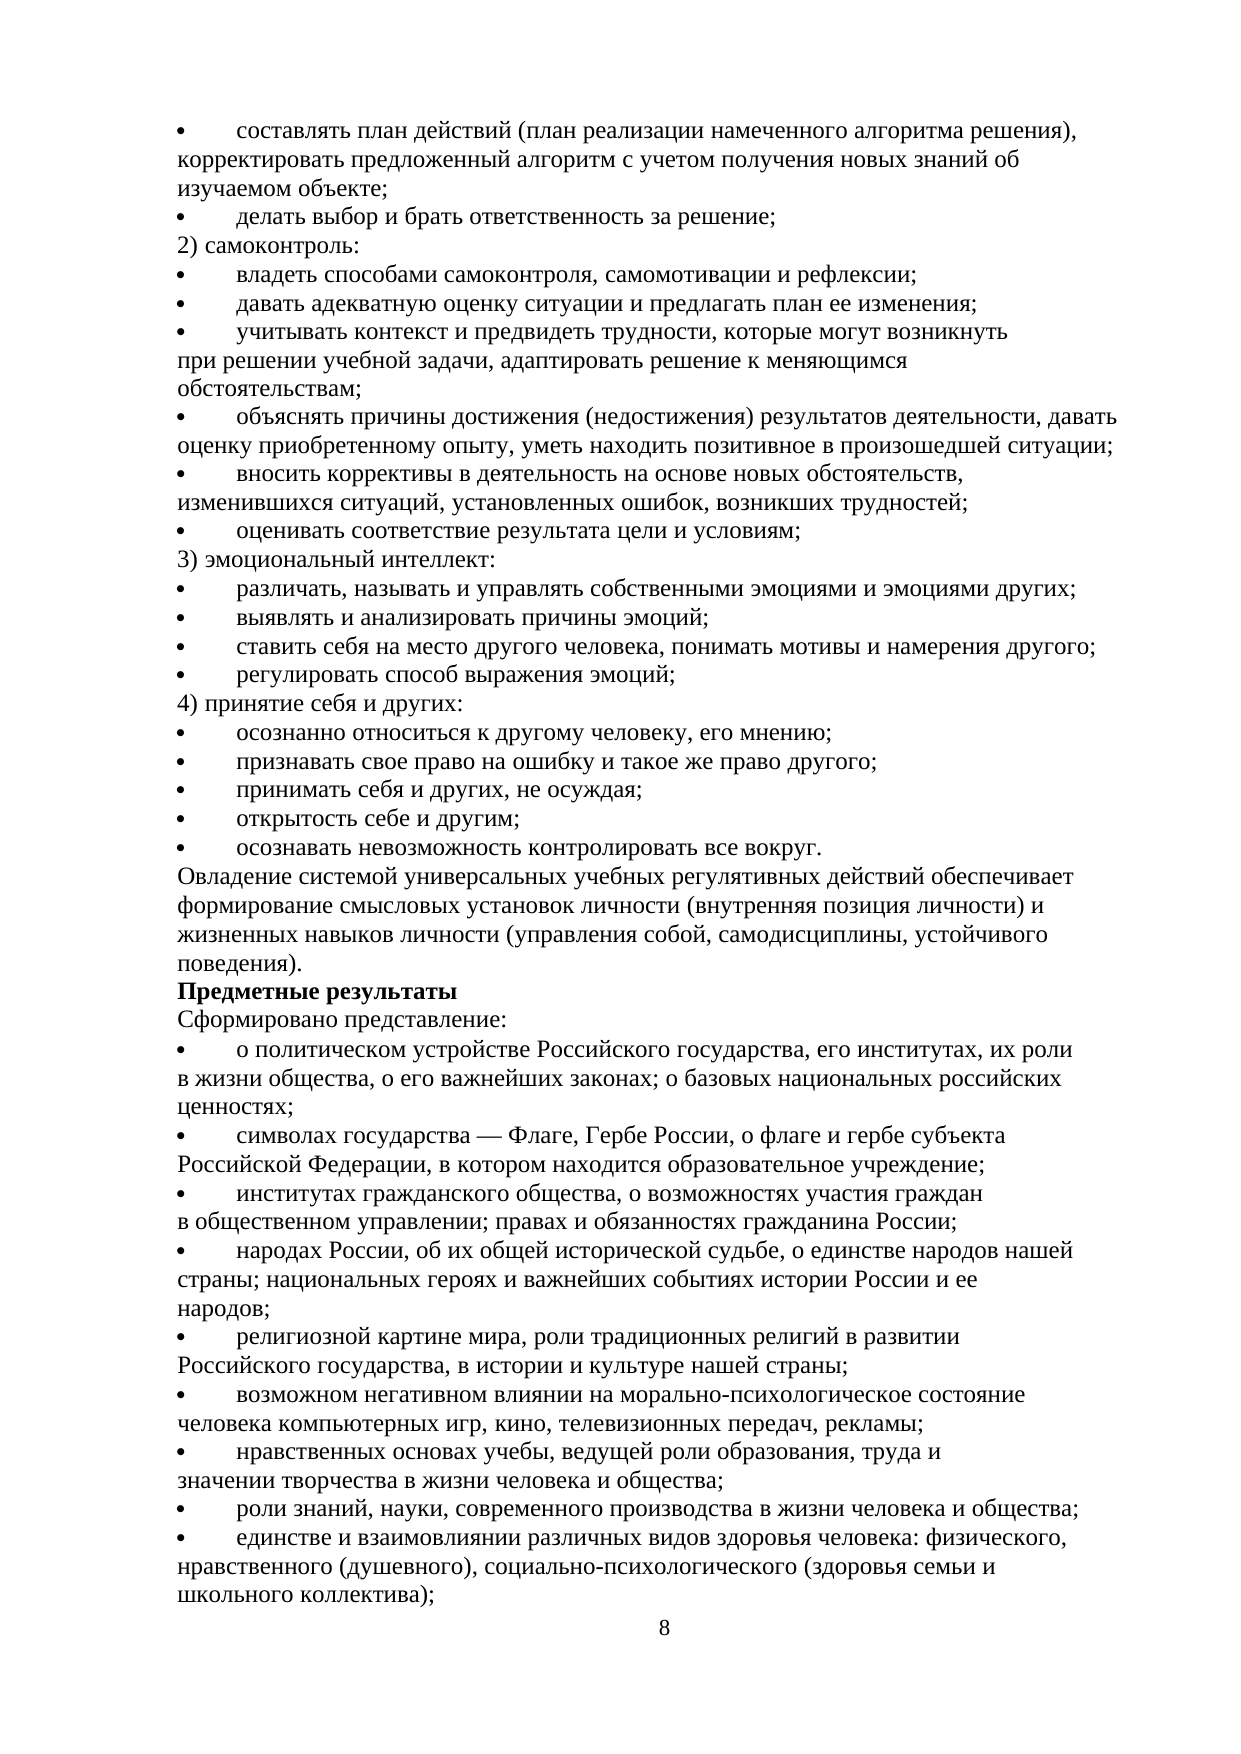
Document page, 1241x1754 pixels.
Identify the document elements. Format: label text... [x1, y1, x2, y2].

list народах России, об их общей исторической судьбе, о единстве народов нашей страны; национальных героях и важнейших событиях истории России и ее народов; [177, 1235, 1076, 1321]
subtitle Предметные результаты [177, 977, 1196, 1005]
list самоконтроль: [177, 230, 1196, 259]
list давать адекватную оценку ситуации и предлагать план ее изменения; [177, 288, 1196, 317]
list делать выбор и брать ответственность за решение; [177, 202, 1196, 230]
list осознавать невозможность контролировать все вокруг. [177, 832, 1196, 861]
list о политическом устройстве Российского государства, его институтах, их роли в жизни общества, о его важнейших законах; о базовых национальных российских ценностях; [177, 1034, 1090, 1120]
list учитывать контекст и предвидеть трудности, которые могут возникнуть при решении учебной задачи, адаптировать решение к меняющимся обстоятельствам; [177, 317, 1053, 402]
list оценивать соответствие результата цели и условиям; [177, 516, 1196, 544]
list составлять план действий (план реализации намеченного алгоритма решения), корректировать предложенный алгоритм с учетом получения новых знаний об изучаемом объекте; [177, 115, 1139, 201]
text Овладение системой универсальных учебных регулятивных действий обеспечивает формирование смысловых установок личности (внутренняя позиция личности) и жизненных навыков личности (управления собой, самодисциплины, устойчивого поведения). [177, 861, 1080, 976]
list ставить себя на место другого человека, понимать мотивы и намерения другого; [177, 631, 1196, 660]
list осознанно относиться к другому человеку, его мнению; [177, 717, 1196, 746]
list принятие себя и других: [177, 689, 1196, 717]
list религиозной картине мира, роли традиционных религий в развитии Российского государства, в истории и культуре нашей страны; [177, 1321, 1099, 1379]
list нравственных основах учебы, ведущей роли образования, труда и значении творчества в жизни человека и общества; [177, 1436, 1044, 1494]
list символах государства — Флаге, Гербе России, о флаге и гербе субъекта Российской Федерации, в котором находится образовательное учреждение; [177, 1120, 1136, 1178]
list единстве и взаимовлиянии различных видов здоровья человека: физического, нравственного (душевного), социально-психологического (здоровья семьи и школьного коллектива); [177, 1522, 1118, 1608]
list выявлять и анализировать причины эмоций; [177, 602, 1196, 631]
list принимать себя и других, не осуждая; [177, 775, 1196, 803]
list роли знаний, науки, современного производства в жизни человека и общества; [177, 1494, 1196, 1522]
list вносить коррективы в деятельность на основе новых обстоятельств, изменившихся ситуаций, установленных ошибок, возникших трудностей; [177, 459, 1125, 516]
text Сформировано представление: [177, 1005, 1196, 1033]
list открытость себе и другим; [177, 804, 1196, 832]
list возможном негативном влиянии на морально-психологическое состояние человека компьютерных игр, кино, телевизионных передач, рекламы; [177, 1379, 1127, 1436]
list различать, называть и управлять собственными эмоциями и эмоциями других; [177, 573, 1196, 602]
list регулировать способ выражения эмоций; [177, 660, 1196, 688]
list владеть способами самоконтроля, самомотивации и рефлексии; [177, 259, 1196, 288]
list признавать свое право на ошибку и такое же право другого; [177, 746, 1196, 775]
list эмоциональный интеллект: [177, 544, 1196, 573]
list институтах гражданского общества, о возможностях участия граждан в общественном управлении; правах и обязанностях гражданина России; [177, 1178, 1000, 1235]
list объяснять причины достижения (недостижения) результатов деятельности, давать оценку приобретенному опыту, уметь находить позитивное в произошедшей ситуации; [177, 402, 1118, 459]
